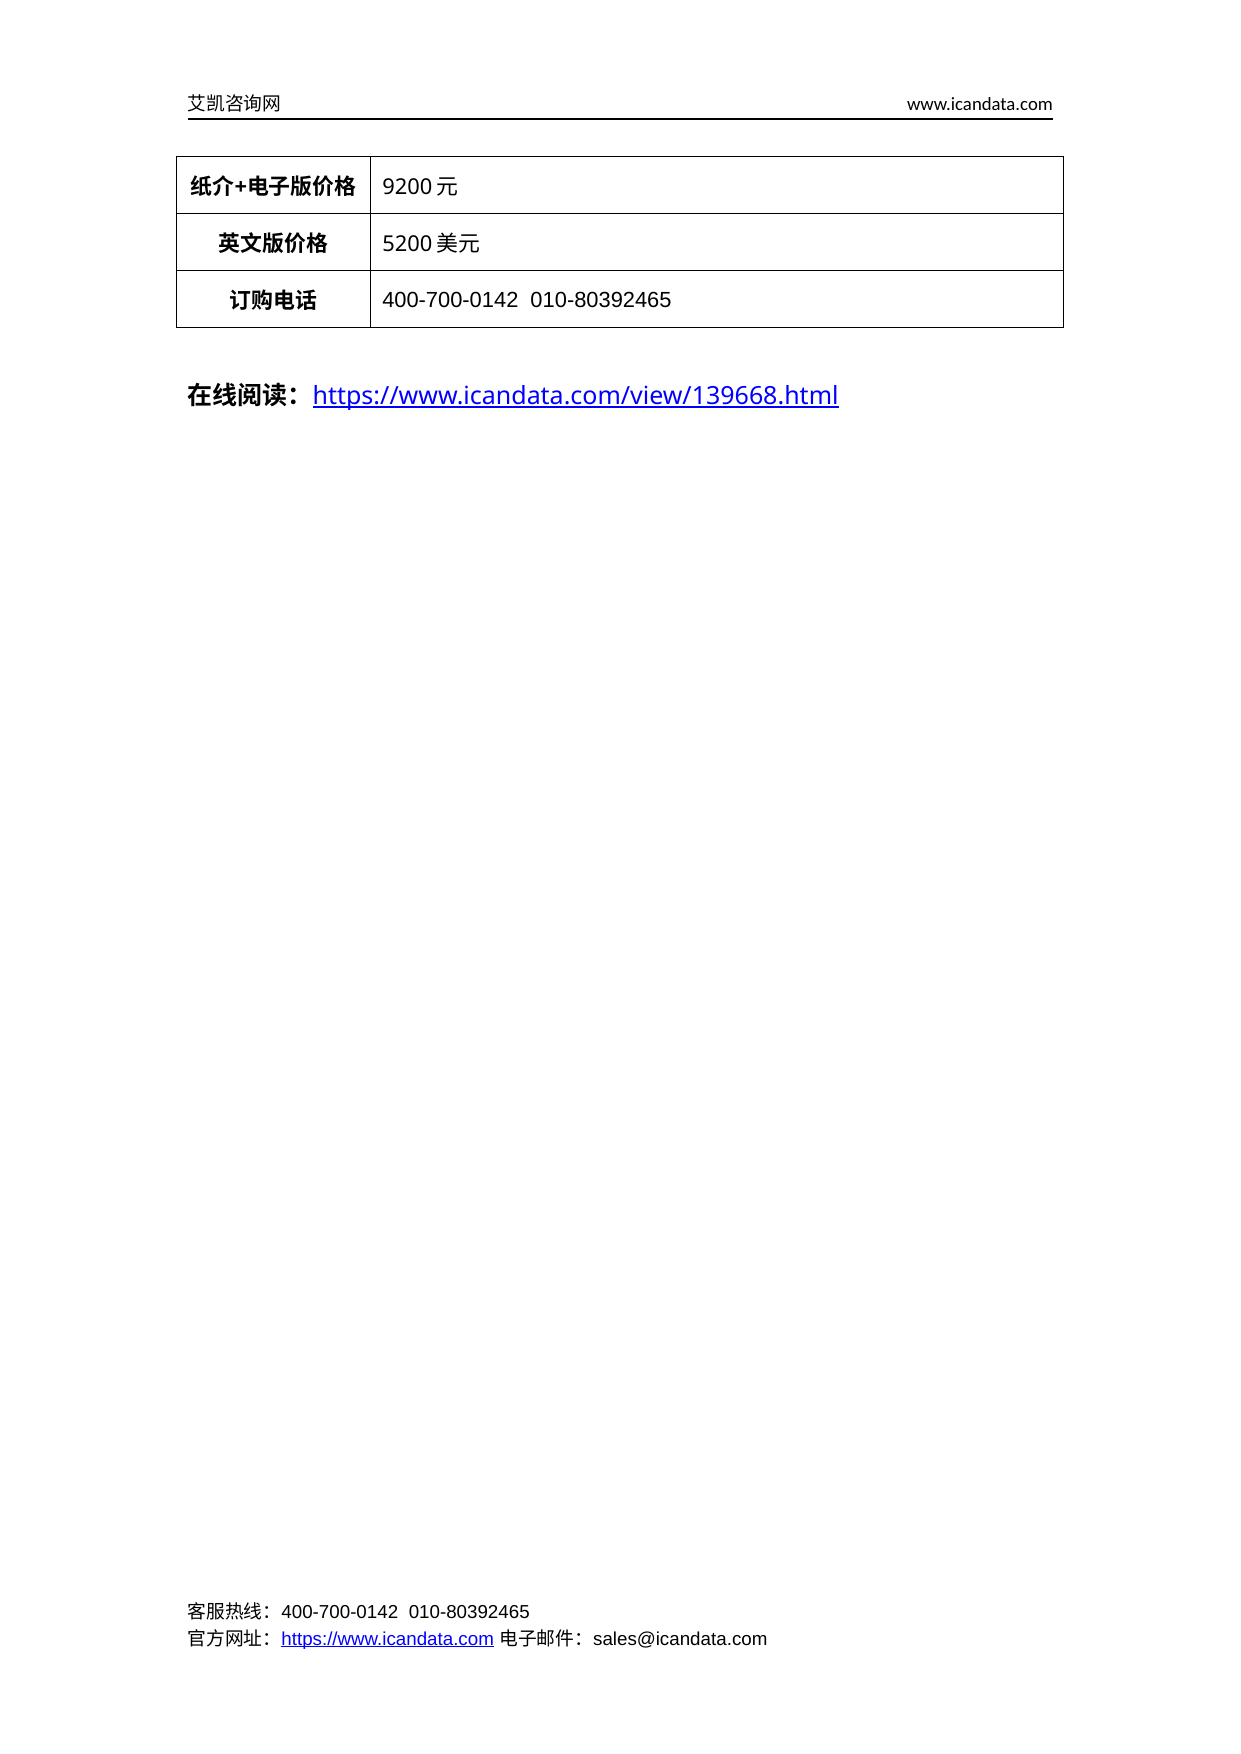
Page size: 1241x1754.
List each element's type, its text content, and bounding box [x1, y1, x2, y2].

table_cell 英文版价格 [177, 214, 370, 270]
table_cell 5200美元 [371, 214, 1063, 270]
table_cell 纸介+电子版价格 [177, 157, 370, 213]
table_cell 订购电话 [177, 271, 370, 327]
table_cell 9200元 [371, 157, 1063, 213]
text 在线阅读：https://www.icandata.com/view/139668.html [187, 361, 1053, 426]
table_cell 400-700-0142 010-80392465 [371, 271, 1063, 327]
